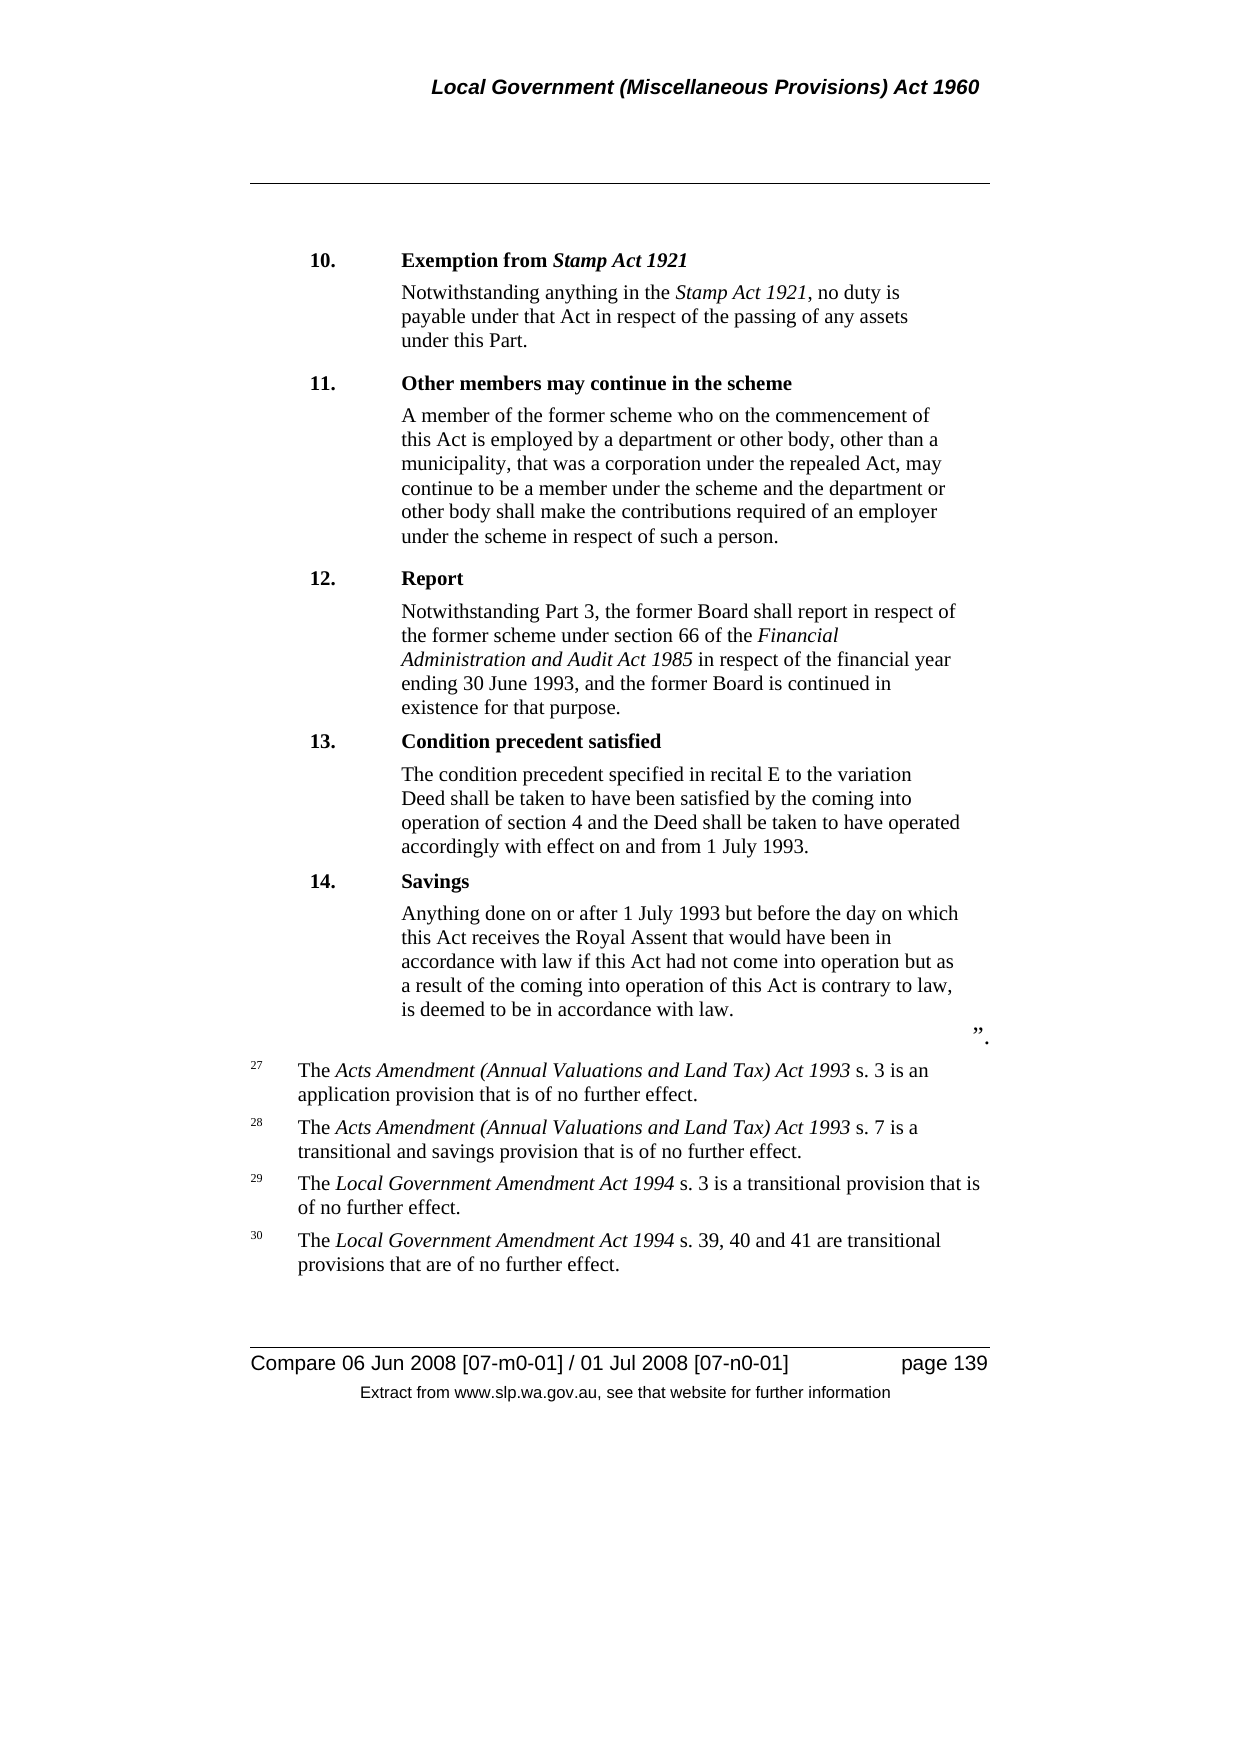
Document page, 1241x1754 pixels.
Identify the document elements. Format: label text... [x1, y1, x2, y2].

text 28 The Acts Amendment (Annual Valuations and Land Tax) Act 1993 s. 7 is a transitional and savings provision that is of no further effect. [250, 1115, 990, 1163]
text Anything done on or after 1 July 1993 but before the day on which this Act receives the Royal Assent that would have been in accordance with law if this Act had not come into operation but as a result of the coming into operation of this Act is contrary to law, is deemed to be in accordance with law. [312, 901, 960, 1021]
text Notwithstanding Part 3, the former Board shall report in respect of the former scheme under section 66 of the Financial Administration and Audit Act 1985 in respect of the financial year ending 30 June 1993, and the former Board is continued in existence for that purpose. [312, 599, 960, 719]
subtitle 14. Savings [309, 868, 960, 893]
text 30 The Local Government Amendment Act 1994 s. 39, 40 and 41 are transitional provisions that are of no further effect. [250, 1228, 990, 1276]
text The condition precedent specified in recital E to the variation Deed shall be taken to have been satisfied by the coming into operation of section 4 and the Deed shall be taken to have operated accordingly with effect on and from 1 July 1993. [312, 762, 960, 858]
text 29 The Local Government Amendment Act 1994 s. 3 is a transitional provision that is of no further effect. [250, 1171, 990, 1219]
subtitle 12. Report [309, 566, 960, 590]
subtitle 10. Exemption from Stamp Act 1921 [309, 247, 960, 272]
text ”. [250, 1021, 990, 1050]
text 27 The Acts Amendment (Annual Valuations and Land Tax) Act 1993 s. 3 is an application provision that is of no further effect. [250, 1058, 990, 1106]
text A member of the former scheme who on the commencement of this Act is employed by a department or other body, other than a municipality, that was a corporation under the repealed Act, may continue to be a member under the scheme and the department or other body shall make the contributions required of an employer under the scheme in respect of such a person. [312, 403, 960, 548]
subtitle 13. Condition precedent satisfied [309, 729, 960, 753]
subtitle 11. Other members may continue in the scheme [309, 371, 960, 395]
text Notwithstanding anything in the Stamp Act 1921, no duty is payable under that Act in respect of the passing of any assets under this Part. [312, 280, 960, 352]
